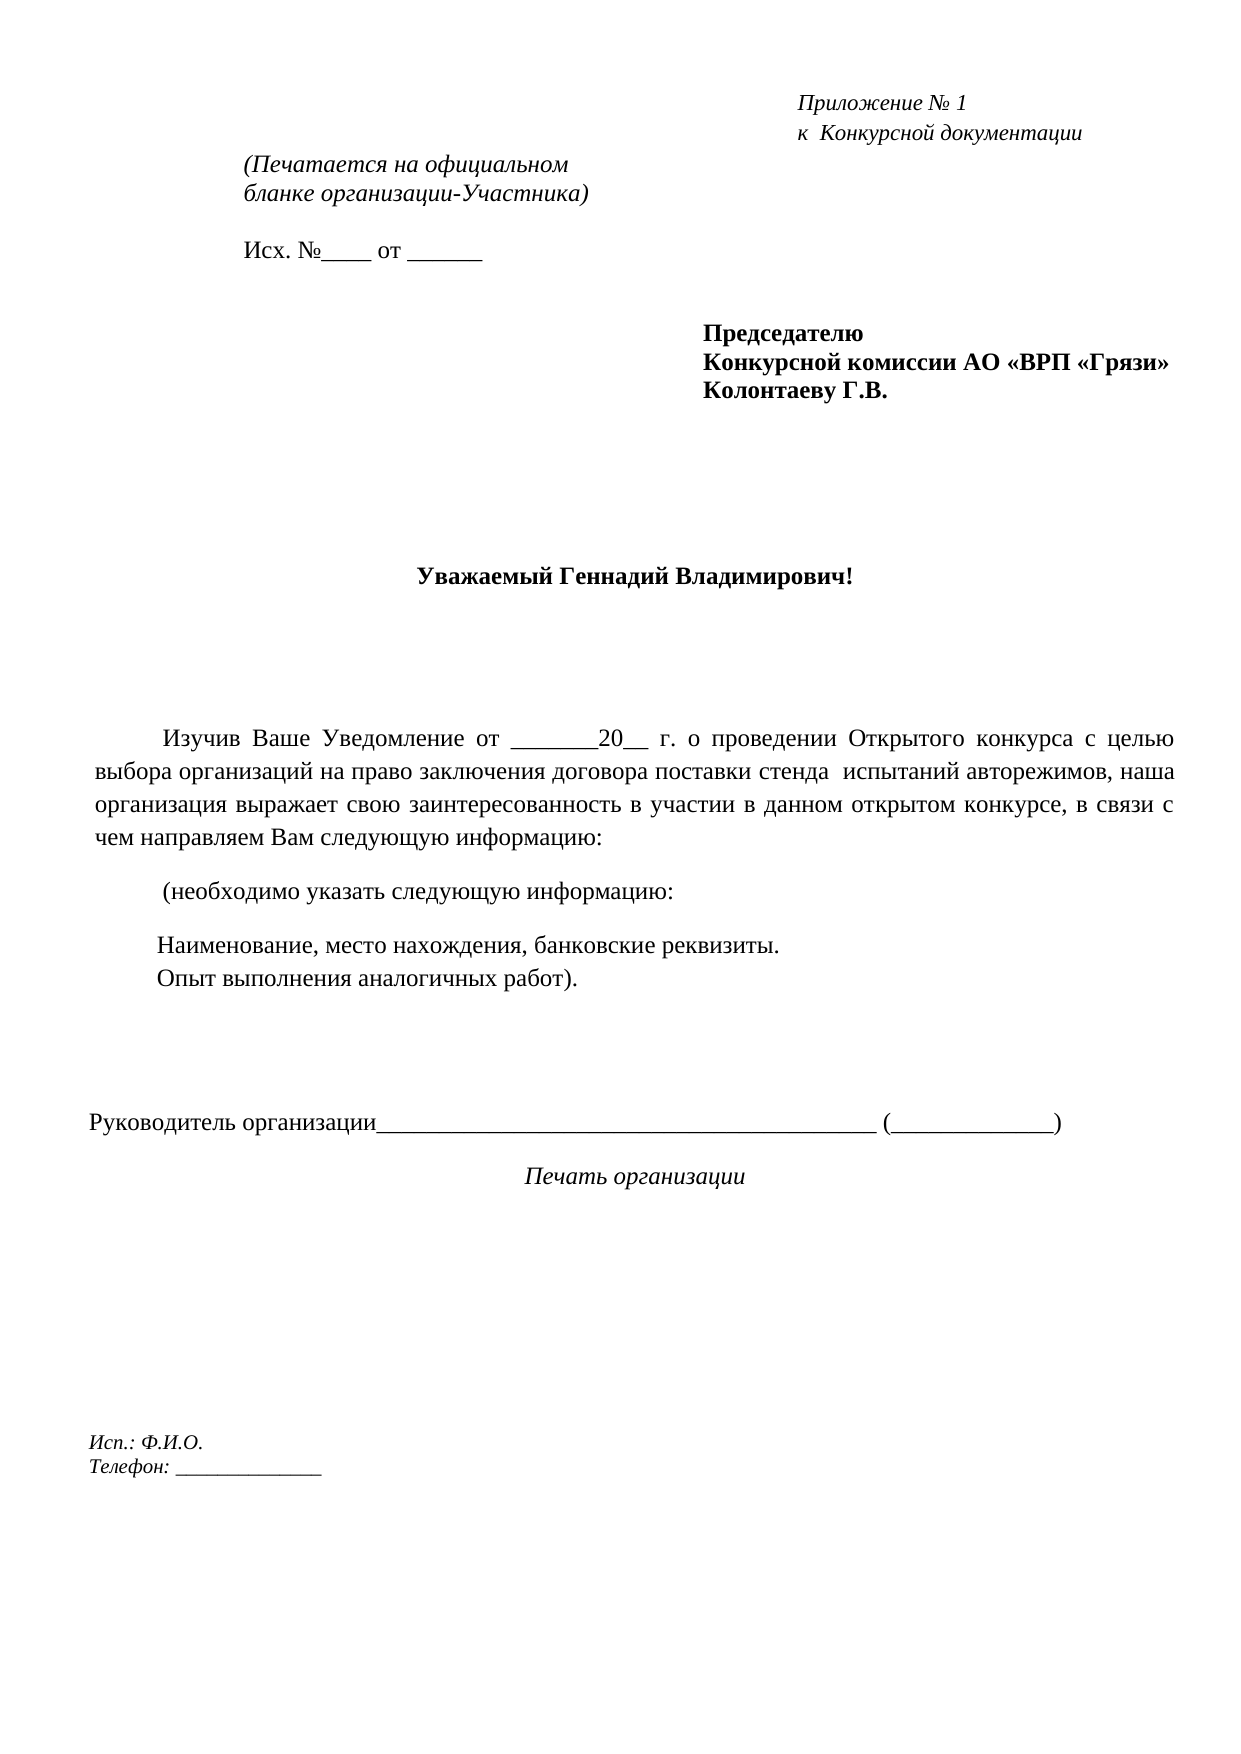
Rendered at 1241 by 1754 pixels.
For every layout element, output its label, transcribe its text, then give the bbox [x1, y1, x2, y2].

text Изучив Ваше Уведомление от _______20__ г. о проведении Открытого конкурса с целью выбора организаций на право заключения договора поставки стенда испытаний авторежимов, наша организация выражает свою заинтересованность в участии в данном открытом конкурсе, в связи с чем направляем Вам следующую информацию: [94, 723, 1175, 851]
text Телефон: ______________ [89, 1454, 1181, 1478]
text Наименование, место нахождения, банковские реквизиты. [89, 930, 1181, 958]
text Опыт выполнения аналогичных работ). [89, 963, 1181, 991]
text Уважаемый Геннадий Владимирович! [89, 561, 1181, 590]
table_cell Председателю Конкурсной комиссии АО «ВРП «Грязи» Колонтаеву Г.В. [683, 264, 1181, 454]
text Руководитель организации________________________________________ (_____________) [89, 1107, 1181, 1136]
text Приложение № 1 [797, 89, 1181, 115]
text Печать организации [89, 1161, 1181, 1190]
table_header (Печатается на официальном бланке организации-Участника) Исх. №____ от ______ [232, 149, 653, 264]
text Исп.: Ф.И.О. [89, 1430, 1181, 1454]
text (необходимо указать следующую информацию: [94, 876, 1175, 904]
text к Конкурсной документации [797, 119, 1181, 145]
